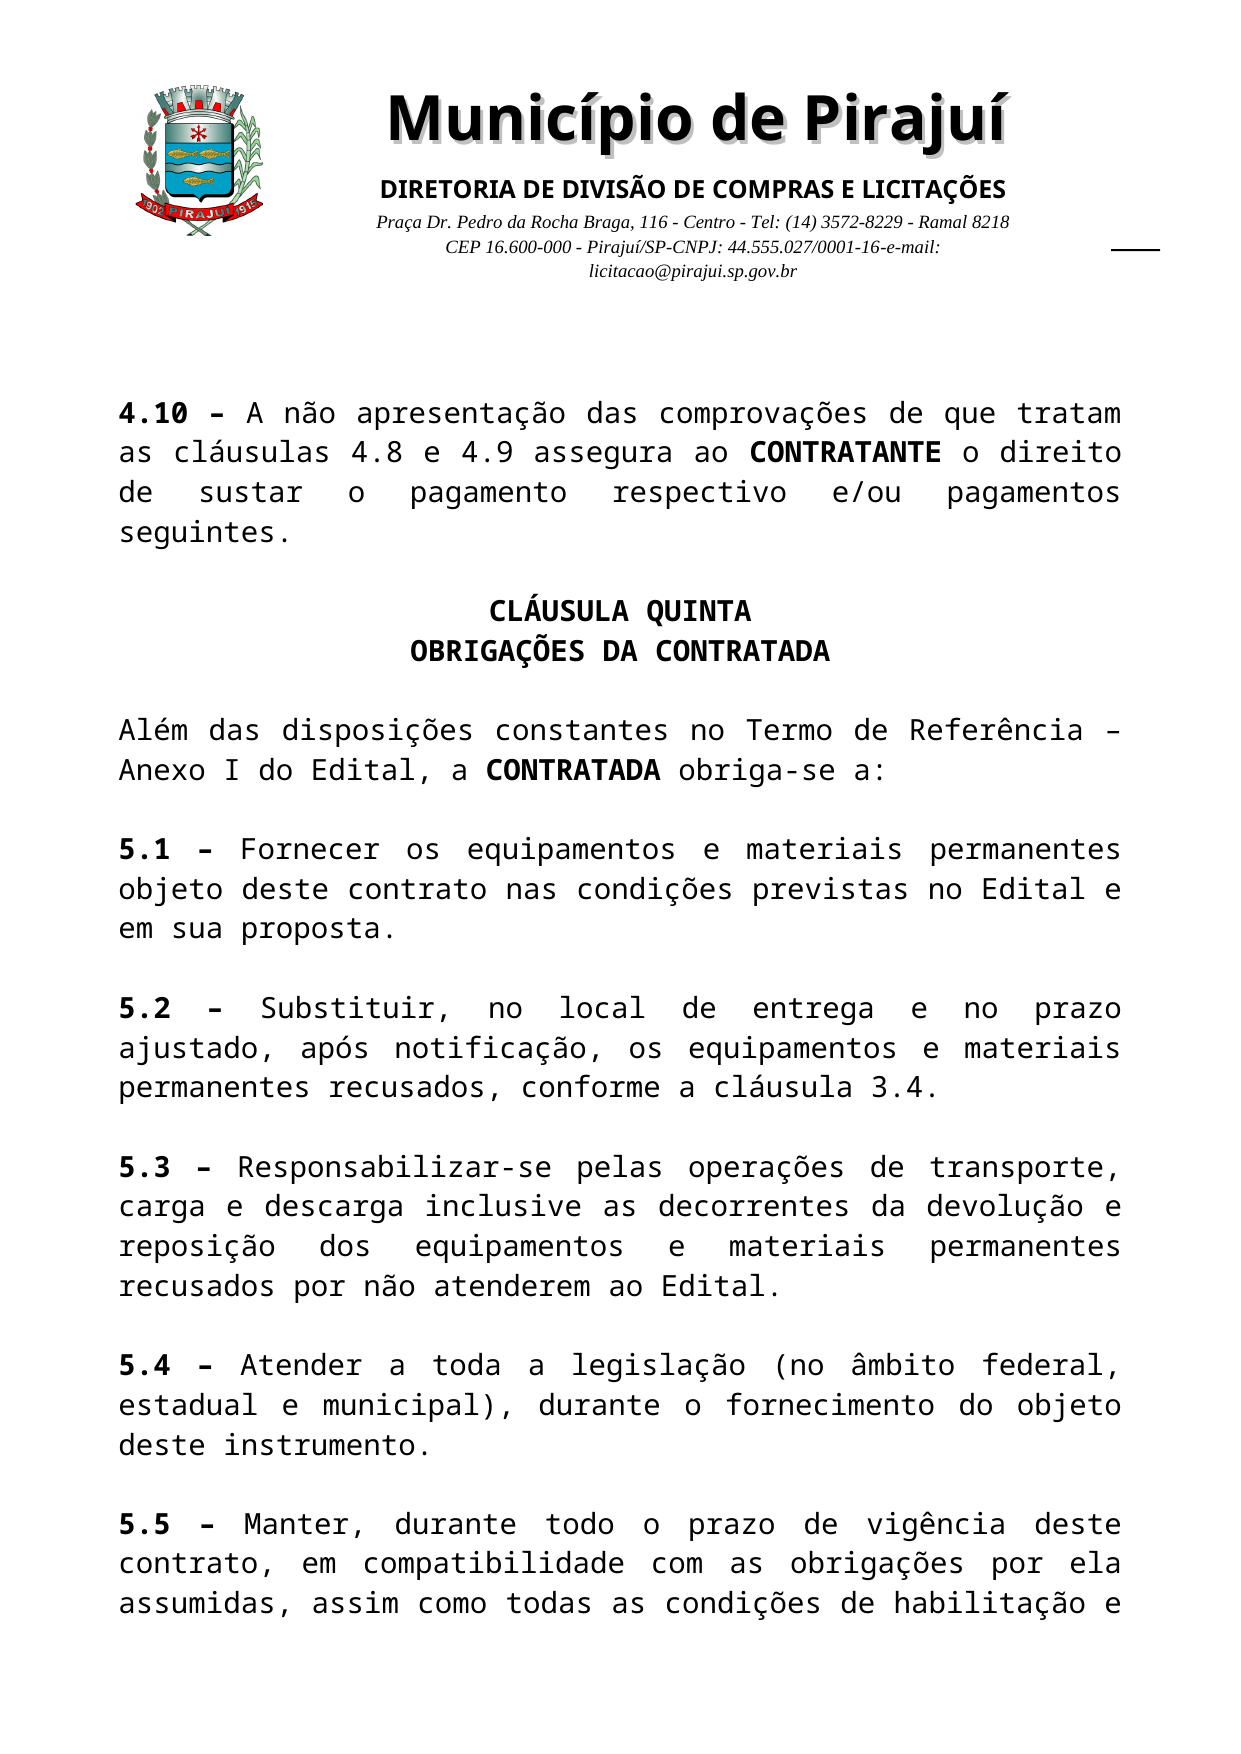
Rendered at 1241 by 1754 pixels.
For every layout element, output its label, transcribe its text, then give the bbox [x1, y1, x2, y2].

text 5.1 – Fornecer os equipamentos e materiais permanentes objeto deste contrato nas condições previstas no Edital e em sua proposta. [118, 828, 1122, 947]
picture [135, 85, 264, 236]
text 4.10 – A não apresentação das comprovações de que tratam as cláusulas 4.8 e 4.9 assegura ao CONTRATANTE o direito de sustar o pagamento respectivo e/ou pagamentos seguintes. [118, 392, 1122, 551]
text 5.3 – Responsabilizar-se pelas operações de transporte, carga e descarga inclusive as decorrentes da devolução e reposição dos equipamentos e materiais permanentes recusados por não atenderem ao Edital. [118, 1146, 1122, 1305]
text 5.4 – Atender a toda a legislação (no âmbito federal, estadual e municipal), durante o fornecimento do objeto deste instrumento. [118, 1344, 1122, 1463]
text OBRIGAÇÕES DA CONTRATADA [118, 630, 1122, 670]
text 5.2 – Substituir, no local de entrega e no prazo ajustado, após notificação, os equipamentos e materiais permanentes recusados, conforme a cláusula 3.4. [118, 987, 1122, 1106]
text CLÁUSULA QUINTA [118, 590, 1122, 630]
text Além das disposições constantes no Termo de Referência – Anexo I do Edital, a CONTRATADA obriga-se a: [118, 709, 1122, 789]
